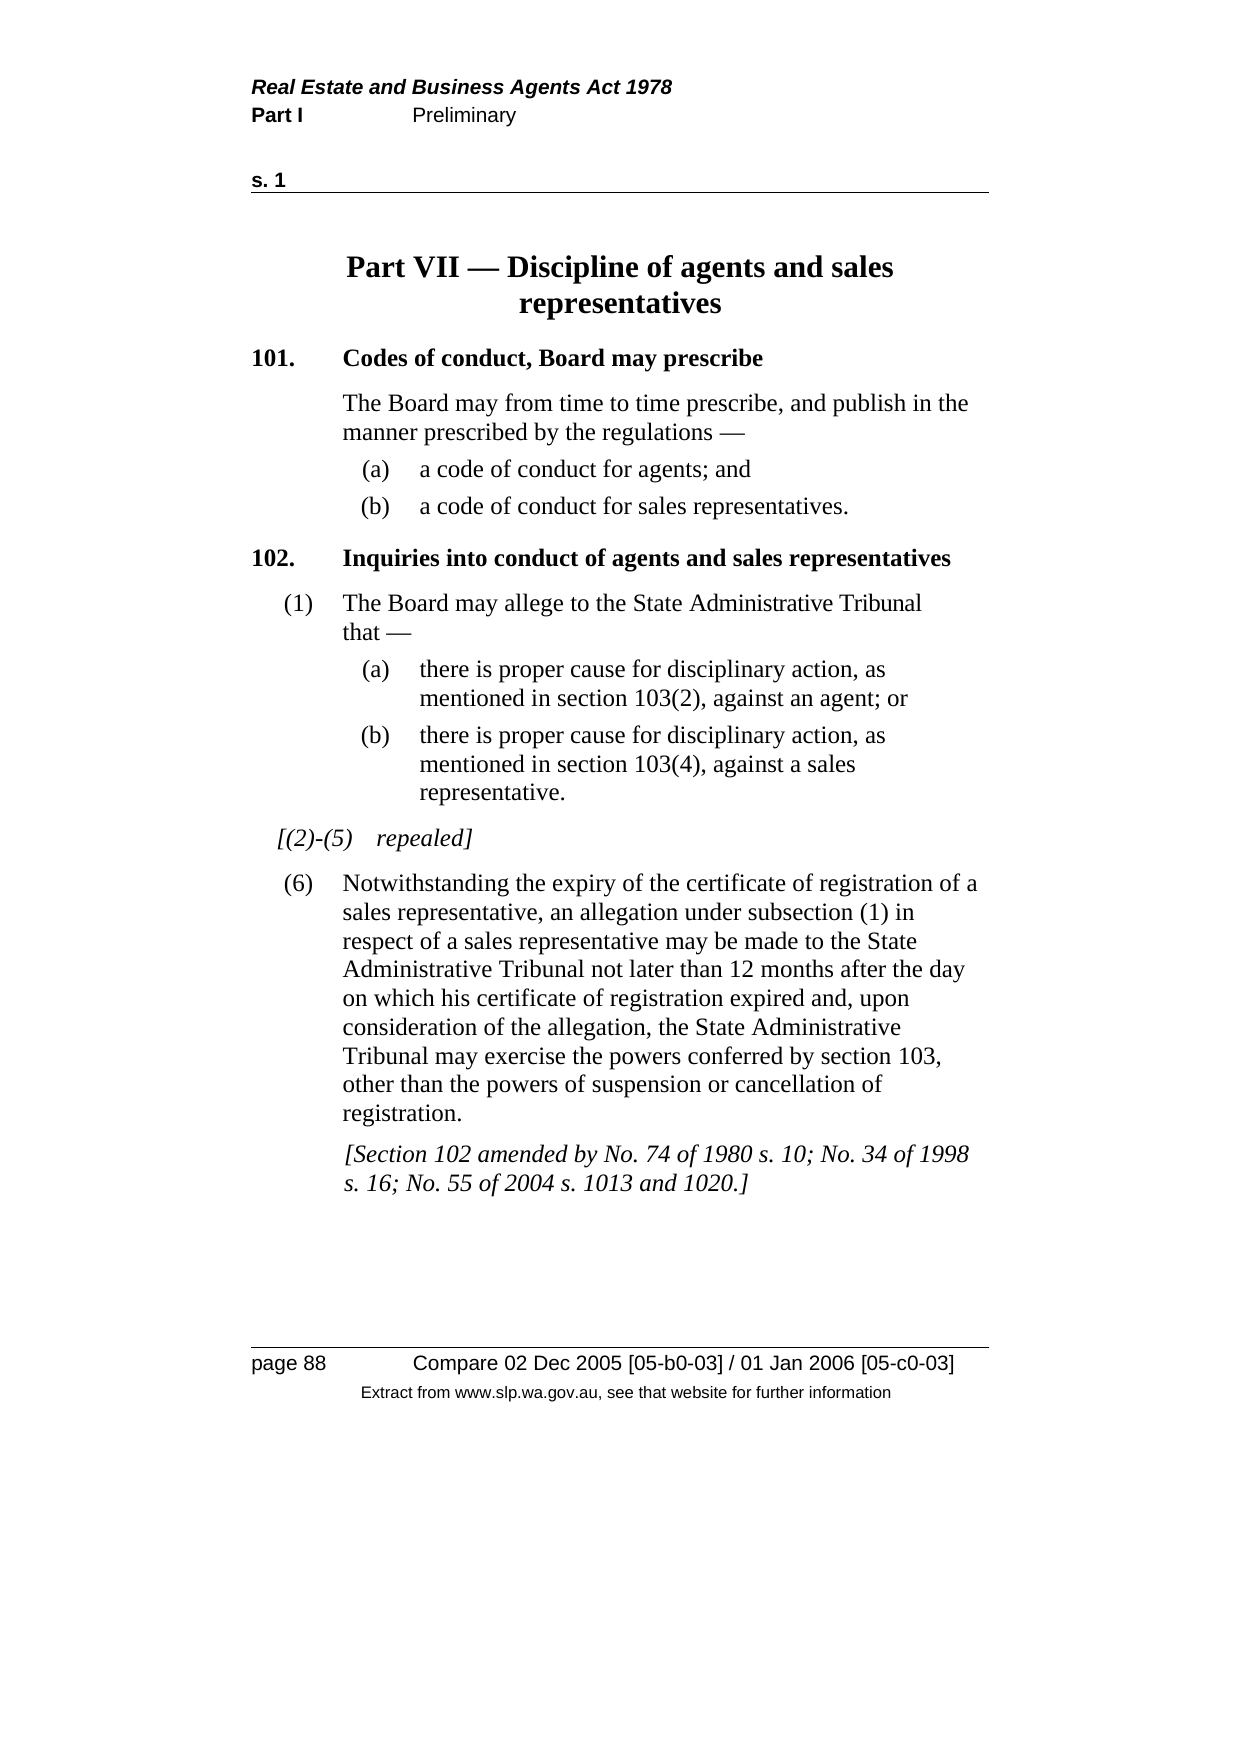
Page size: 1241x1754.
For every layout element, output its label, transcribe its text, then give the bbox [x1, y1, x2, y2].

subtitle Part VII — Discipline of agents and sales representatives [251, 248, 989, 320]
text (b) a code of conduct for sales representatives. [251, 491, 989, 520]
text [Section 102 amended by No. 74 of 1980 s. 10; No. 34 of 1998 s. 16; No. 55 of 2004 s. 1013 and 1020.] [251, 1139, 989, 1197]
text (a) there is proper cause for disciplinary action, as mentioned in section 103(2), against an agent; or [251, 654, 989, 712]
subtitle 101. Codes of conduct, Board may prescribe [251, 343, 989, 372]
text (b) there is proper cause for disciplinary action, as mentioned in section 103(4), against a sales representative. [251, 720, 989, 806]
text (6) Notwithstanding the expiry of the certificate of registration of a sales representative, an allegation under subsection (1) in respect of a sales representative may be made to the State Administrative Tribunal not later than 12 months after the day on which his certificate of registration expired and, upon consideration of the allegation, the State Administrative Tribunal may exercise the powers conferred by section 103, other than the powers of suspension or cancellation of registration. [251, 868, 989, 1127]
text (1) The Board may allege to the State Administrative Tribunal that — [251, 588, 989, 646]
text [(2)-(5) repealed] [276, 823, 989, 852]
subtitle 102. Inquiries into conduct of agents and sales representatives [251, 543, 989, 572]
text The Board may from time to time prescribe, and publish in the manner prescribed by the regulations — [251, 388, 989, 446]
text (a) a code of conduct for agents; and [251, 454, 989, 483]
